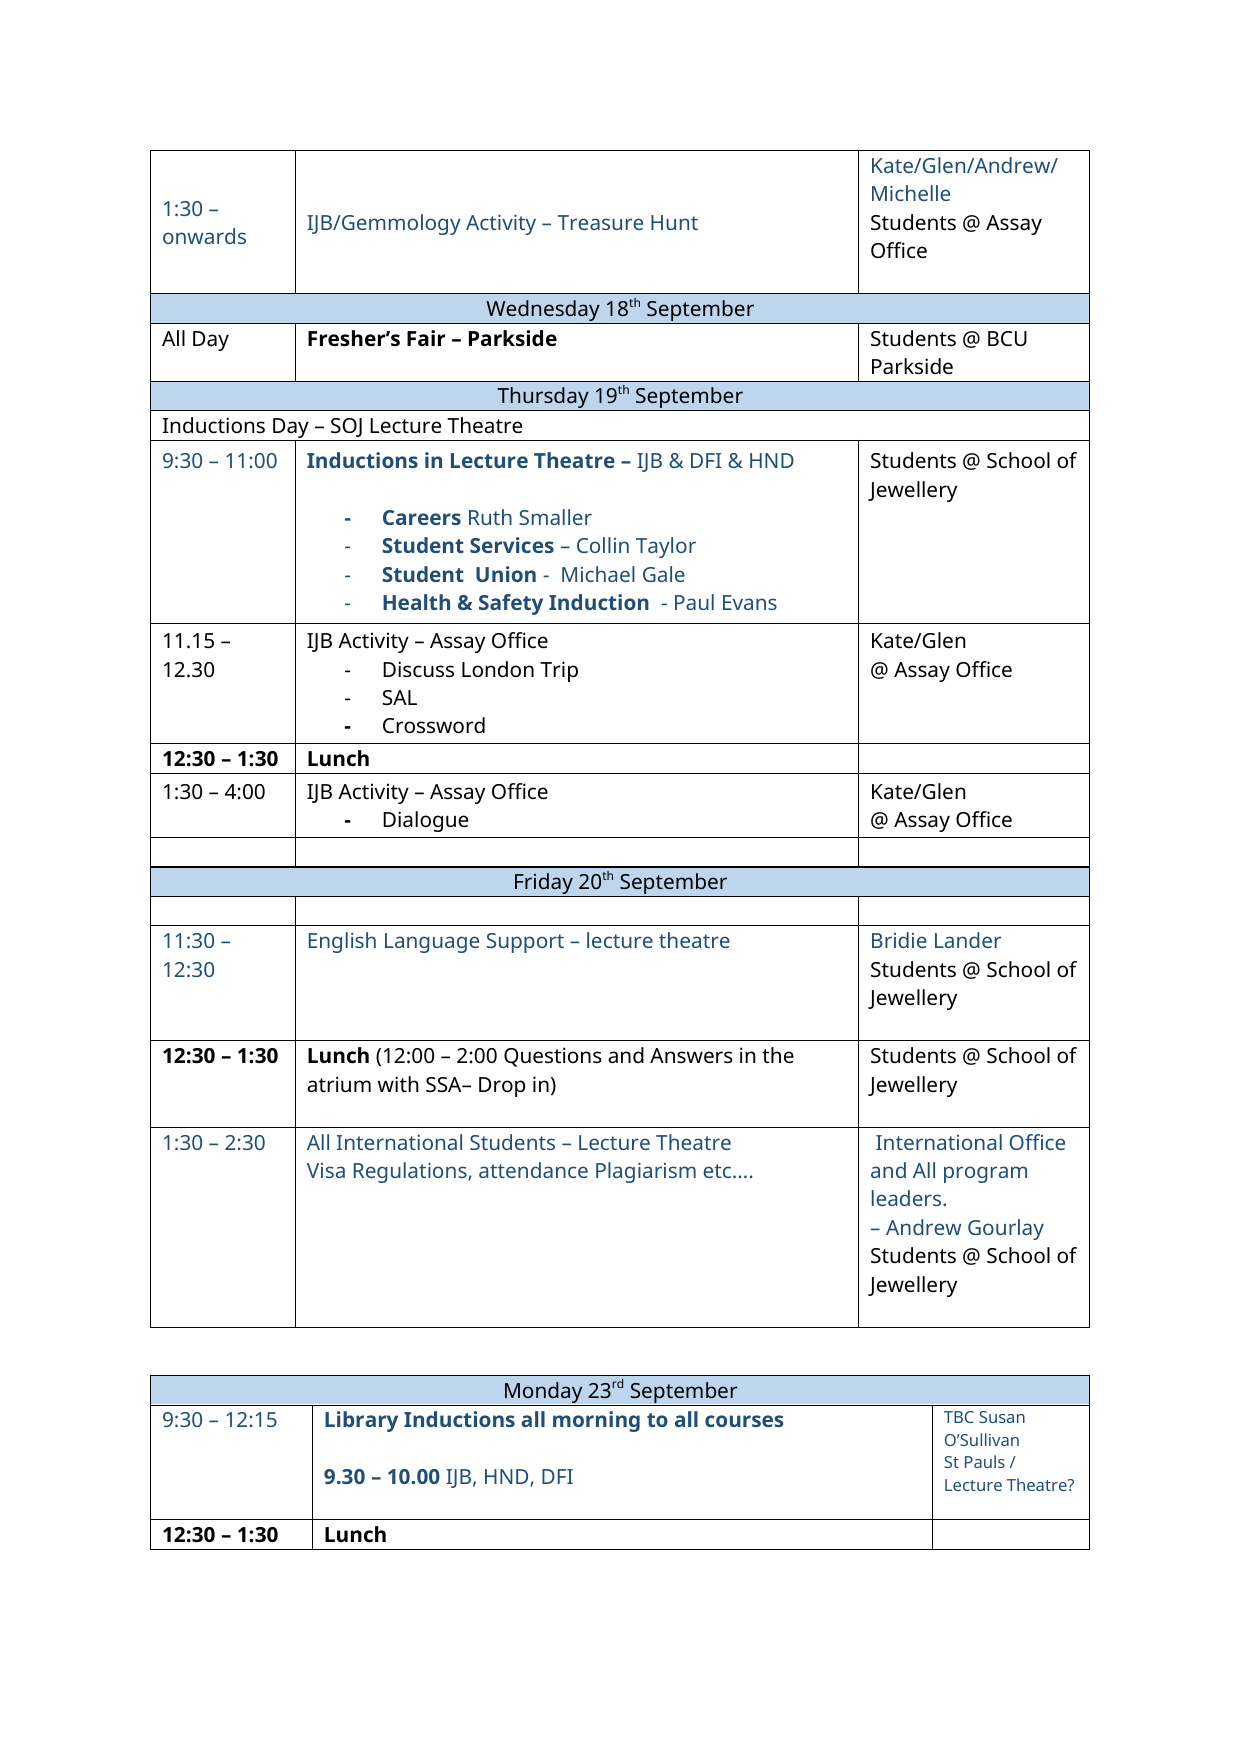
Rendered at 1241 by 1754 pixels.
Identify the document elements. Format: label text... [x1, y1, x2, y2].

table_cell TBC Susan O’Sullivan St Pauls / Lecture Theatre? [933, 1406, 1089, 1519]
table_header Monday 23rd September [151, 1376, 1089, 1404]
table_cell Kate/Glen @ Assay Office [859, 774, 1089, 837]
table_cell English Language Support – lecture theatre [296, 926, 858, 1040]
table_cell Fresher’s Fair – Parkside [296, 324, 858, 381]
table_cell Lunch [313, 1520, 932, 1549]
table_cell 12:30 – 1:30 [151, 744, 295, 772]
table_cell 1:30 – 2:30 [151, 1128, 295, 1327]
table_cell Kate/Glen @ Assay Office [859, 624, 1089, 743]
table_cell [296, 838, 858, 866]
table_cell Inductions in Lecture Theatre – IJB & DFI & HND Careers Ruth Smaller Student Services – Collin Taylor Student Union - Michael Gale Health & Safety Induction - Paul Evans [296, 441, 858, 622]
table_cell 1:30 – 4:00 [151, 774, 295, 837]
table_cell 1:30 – onwards [151, 151, 295, 293]
table_cell Kate/Glen/Andrew/Michelle Students @ Assay Office [859, 151, 1089, 293]
table_cell [859, 744, 1089, 772]
table_cell 12:30 – 1:30 [151, 1520, 312, 1549]
table_cell [933, 1520, 1089, 1549]
table_cell 11:30 – 12:30 [151, 926, 295, 1040]
table_cell Thursday 19th September [151, 382, 1089, 410]
table_cell [859, 897, 1089, 925]
table_cell IJB/Gemmology Activity – Treasure Hunt [296, 151, 858, 293]
table_cell International Office and All program leaders. – Andrew Gourlay Students @ School of Jewellery [859, 1128, 1089, 1327]
table_cell [151, 897, 295, 925]
table_cell 12:30 – 1:30 [151, 1041, 295, 1127]
table_cell Students @ BCU Parkside [859, 324, 1089, 381]
table_cell Students @ School of Jewellery [859, 1041, 1089, 1127]
table_cell IJB Activity – Assay Office Dialogue [296, 774, 858, 837]
table_cell [296, 897, 858, 925]
table_cell Wednesday 18th September [151, 294, 1089, 323]
table_cell Lunch [296, 744, 858, 772]
table_cell 9:30 – 11:00 [151, 441, 295, 622]
table_cell All International Students – Lecture Theatre Visa Regulations, attendance Plagiarism etc…. [296, 1128, 858, 1327]
table_cell All Day [151, 324, 295, 381]
table_cell Inductions Day – SOJ Lecture Theatre [151, 411, 1089, 439]
table_cell Lunch (12:00 – 2:00 Questions and Answers in the atrium with SSA– Drop in) [296, 1041, 858, 1127]
table_cell Bridie Lander Students @ School of Jewellery [859, 926, 1089, 1040]
table_cell [859, 838, 1089, 866]
table_cell 9:30 – 12:15 [151, 1406, 312, 1519]
table_cell Students @ School of Jewellery [859, 441, 1089, 622]
table_cell IJB Activity – Assay Office Discuss London Trip SAL Crossword [296, 624, 858, 743]
table_cell [151, 838, 295, 866]
table_cell Friday 20th September [151, 868, 1089, 896]
table_cell 11.15 – 12.30 [151, 624, 295, 743]
table_cell Library Inductions all morning to all courses 9.30 – 10.00 IJB, HND, DFI [313, 1406, 932, 1519]
